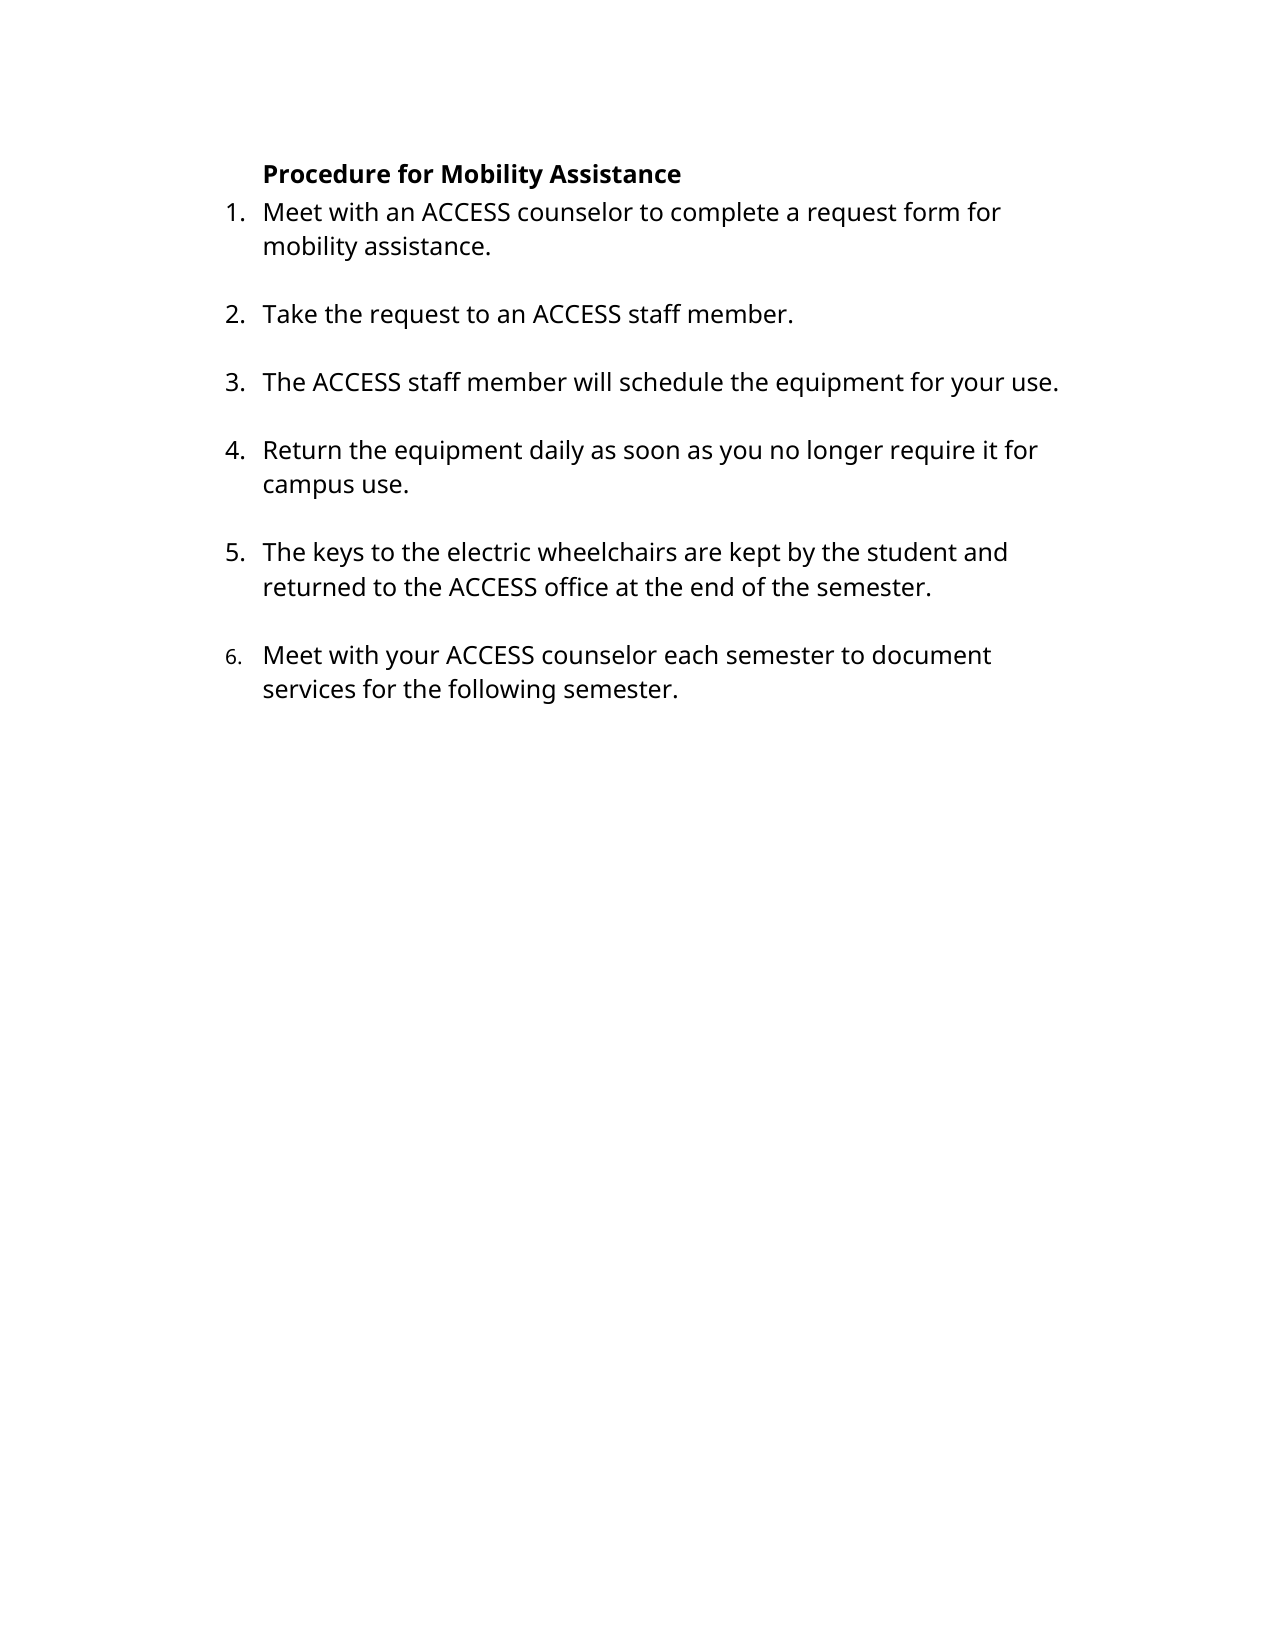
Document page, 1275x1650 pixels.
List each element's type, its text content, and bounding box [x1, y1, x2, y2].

list Take the request to an ACCESS staff member. [225, 297, 1087, 331]
list The ACCESS staff member will schedule the equipment for your use. [225, 365, 1087, 399]
subtitle Procedure for Mobility Assistance [262, 156, 1087, 190]
list Meet with an ACCESS counselor to complete a request form for mobility assistance. [225, 194, 1087, 263]
list Return the equipment daily as soon as you no longer require it for campus use. [225, 433, 1087, 501]
list The keys to the electric wheelchairs are kept by the student and returned to the ACCESS office at the end of the semester. [225, 535, 1087, 603]
list Meet with your ACCESS counselor each semester to document services for the following semester. [225, 637, 1087, 705]
